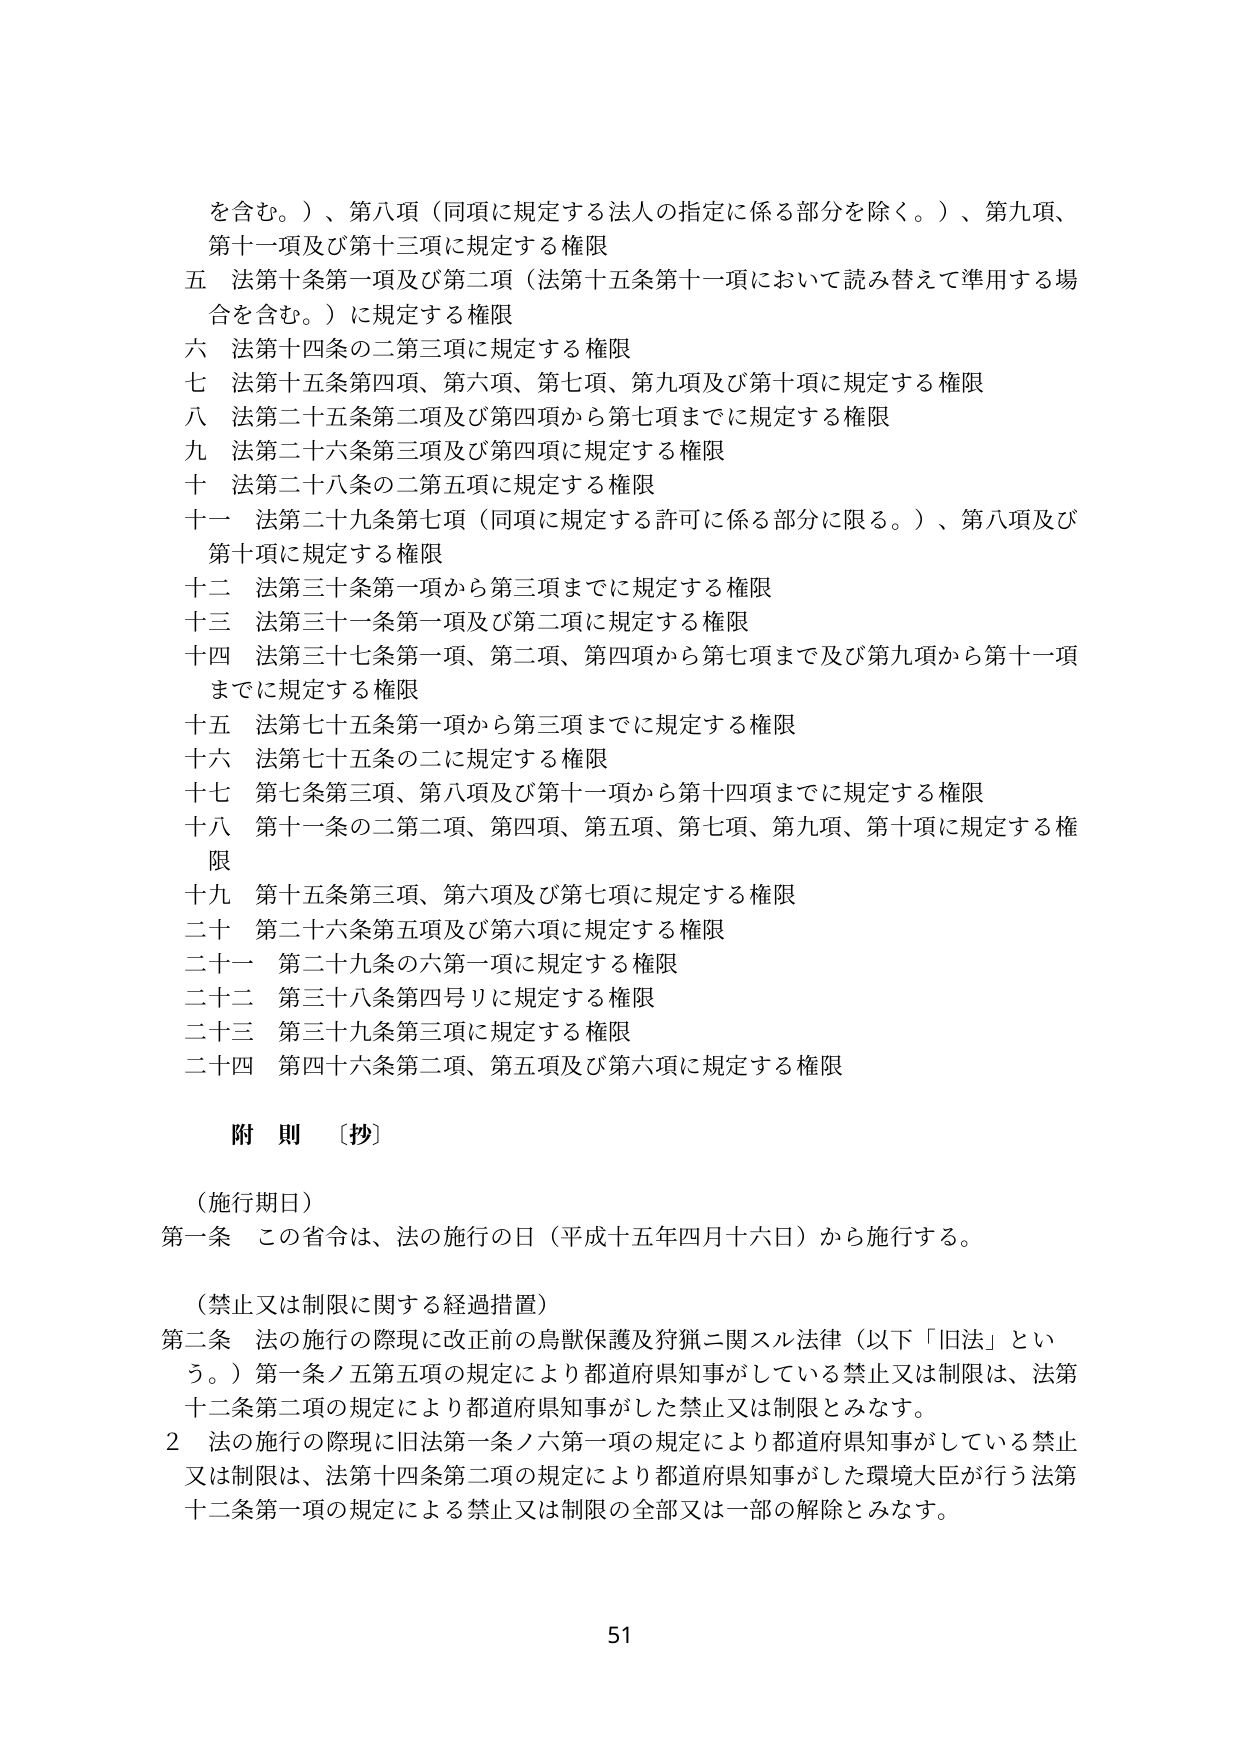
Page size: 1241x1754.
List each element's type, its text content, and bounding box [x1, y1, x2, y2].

text 十二 法第三十条第一項から第三項までに規定する権限 [184, 569, 1079, 604]
text （施行期日） [184, 1184, 1079, 1219]
text 十五 法第七十五条第一項から第三項までに規定する権限 [184, 706, 1079, 740]
text 六 法第十四条の二第三項に規定する権限 [184, 330, 1079, 364]
text 九 法第二十六条第三項及び第四項に規定する権限 [184, 433, 1079, 467]
text 二十二 第三十八条第四号リに規定する権限 [184, 979, 1079, 1014]
text 十七 第七条第三項、第八項及び第十一項から第十四項までに規定する権限 [184, 774, 1079, 809]
text 十四 法第三十七条第一項、第二項、第四項から第七項まで及び第九項から第十一項までに規定する権限 [184, 638, 1079, 706]
text 第二条 法の施行の際現に改正前の鳥獣保護及狩猟ニ関スル法律（以下「旧法」という。）第一条ノ五第五項の規定により都道府県知事がしている禁止又は制限は、法第十二条第二項の規定により都道府県知事がした禁止又は制限とみなす。 [161, 1321, 1079, 1424]
text 二十四 第四十六条第二項、第五項及び第六項に規定する権限 [184, 1048, 1079, 1082]
text 二十 第二十六条第五項及び第六項に規定する権限 [184, 911, 1079, 945]
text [184, 194, 1079, 262]
text 十九 第十五条第三項、第六項及び第七項に規定する権限 [184, 877, 1079, 911]
text 十六 法第七十五条の二に規定する権限 [184, 740, 1079, 774]
text 十八 第十一条の二第二項、第四項、第五項、第七項、第九項、第十項に規定する権限 [184, 809, 1079, 877]
text 七 法第十五条第四項、第六項、第七項、第九項及び第十項に規定する権限 [184, 364, 1079, 399]
text 五 法第十条第一項及び第二項（法第十五条第十一項において読み替えて準用する場合を含む。）に規定する権限 [184, 262, 1079, 330]
text （禁止又は制限に関する経過措置） [184, 1287, 1079, 1321]
text 附 則 〔抄〕 [230, 1116, 1079, 1150]
text ２ 法の施行の際現に旧法第一条ノ六第一項の規定により都道府県知事がしている禁止又は制限は、法第十四条第二項の規定により都道府県知事がした環境大臣が行う法第十二条第一項の規定による禁止又は制限の全部又は一部の解除とみなす。 [161, 1424, 1079, 1526]
text 第一条 この省令は、法の施行の日（平成十五年四月十六日）から施行する。 [161, 1219, 1079, 1253]
text 十 法第二十八条の二第五項に規定する権限 [184, 467, 1079, 501]
text 十三 法第三十一条第一項及び第二項に規定する権限 [184, 604, 1079, 638]
text 二十一 第二十九条の六第一項に規定する権限 [184, 945, 1079, 979]
text 二十三 第三十九条第三項に規定する権限 [184, 1014, 1079, 1048]
text 十一 法第二十九条第七項（同項に規定する許可に係る部分に限る。）、第八項及び第十項に規定する権限 [184, 501, 1079, 569]
text 八 法第二十五条第二項及び第四項から第七項までに規定する権限 [184, 399, 1079, 433]
